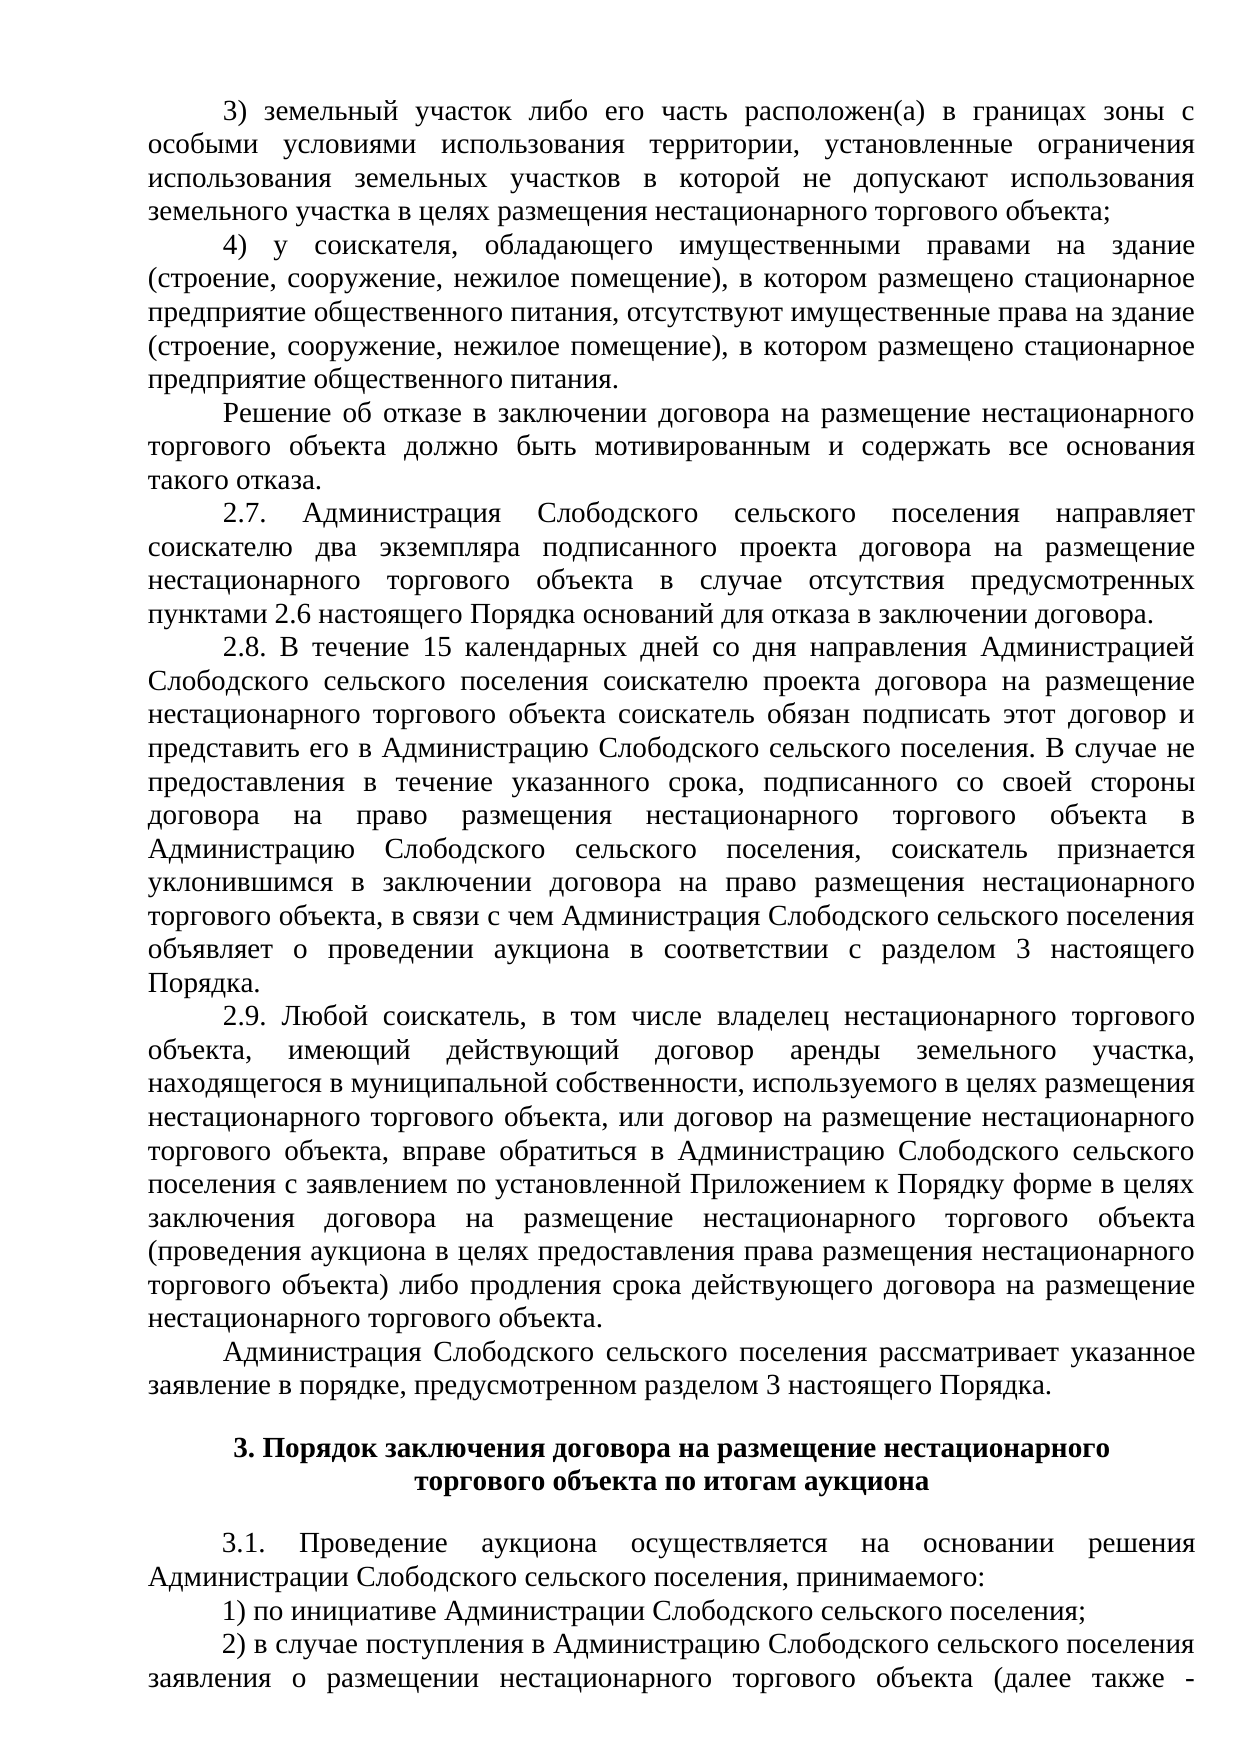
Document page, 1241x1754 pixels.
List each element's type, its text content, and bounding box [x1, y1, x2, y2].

text 3) земельный участок либо его часть расположен(а) в границах зоны с особыми условиями использования территории, установленные ограничения использования земельных участков в которой не допускают использования земельного участка в целях размещения нестационарного торгового объекта; [148, 93, 1196, 227]
text Администрация Слободского сельского поселения рассматривает указанное заявление в порядке, предусмотренном разделом 3 настоящего Порядка. [148, 1334, 1196, 1401]
text 4) у соискателя, обладающего имущественными правами на здание (строение, сооружение, нежилое помещение), в котором размещено стационарное предприятие общественного питания, отсутствуют имущественные права на здание (строение, сооружение, нежилое помещение), в котором размещено стационарное предприятие общественного питания. [148, 227, 1196, 395]
title 3. Порядок заключения договора на размещение нестационарного [148, 1430, 1196, 1463]
text 1) по инициативе Администрации Слободского сельского поселения; [148, 1593, 1196, 1626]
text 2.8. В течение 15 календарных дней со дня направления Администрацией Слободского сельского поселения соискателю проекта договора на размещение нестационарного торгового объекта соискатель обязан подписать этот договор и представить его в Администрацию Слободского сельского поселения. В случае не предоставления в течение указанного срока, подписанного со своей стороны договора на право размещения нестационарного торгового объекта в Администрацию Слободского сельского поселения, соискатель признается уклонившимся в заключении договора на право размещения нестационарного торгового объекта, в связи с чем Администрация Слободского сельского поселения объявляет о проведении аукциона в соответствии с разделом 3 настоящего Порядка. [148, 629, 1196, 998]
text Решение об отказе в заключении договора на размещение нестационарного торгового объекта должно быть мотивированным и содержать все основания такого отказа. [148, 395, 1196, 495]
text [148, 1626, 1196, 1693]
text 2.7. Администрация Слободского сельского поселения направляет соискателю два экземпляра подписанного проекта договора на размещение нестационарного торгового объекта в случае отсутствия предусмотренных пунктами 2.6 настоящего Порядка оснований для отказа в заключении договора. [148, 495, 1196, 629]
text 2.9. Любой соискатель, в том числе владелец нестационарного торгового объекта, имеющий действующий договор аренды земельного участка, находящегося в муниципальной собственности, используемого в целях размещения нестационарного торгового объекта, или договор на размещение нестационарного торгового объекта, вправе обратиться в Администрацию Слободского сельского поселения с заявлением по установленной Приложением к Порядку форме в целях заключения договора на размещение нестационарного торгового объекта (проведения аукциона в целях предоставления права размещения нестационарного торгового объекта) либо продления срока действующего договора на размещение нестационарного торгового объекта. [148, 998, 1196, 1334]
title торгового объекта по итогам аукциона [148, 1463, 1196, 1497]
text 3.1. Проведение аукциона осуществляется на основании решения Администрации Слободского сельского поселения, принимаемого: [148, 1526, 1196, 1593]
